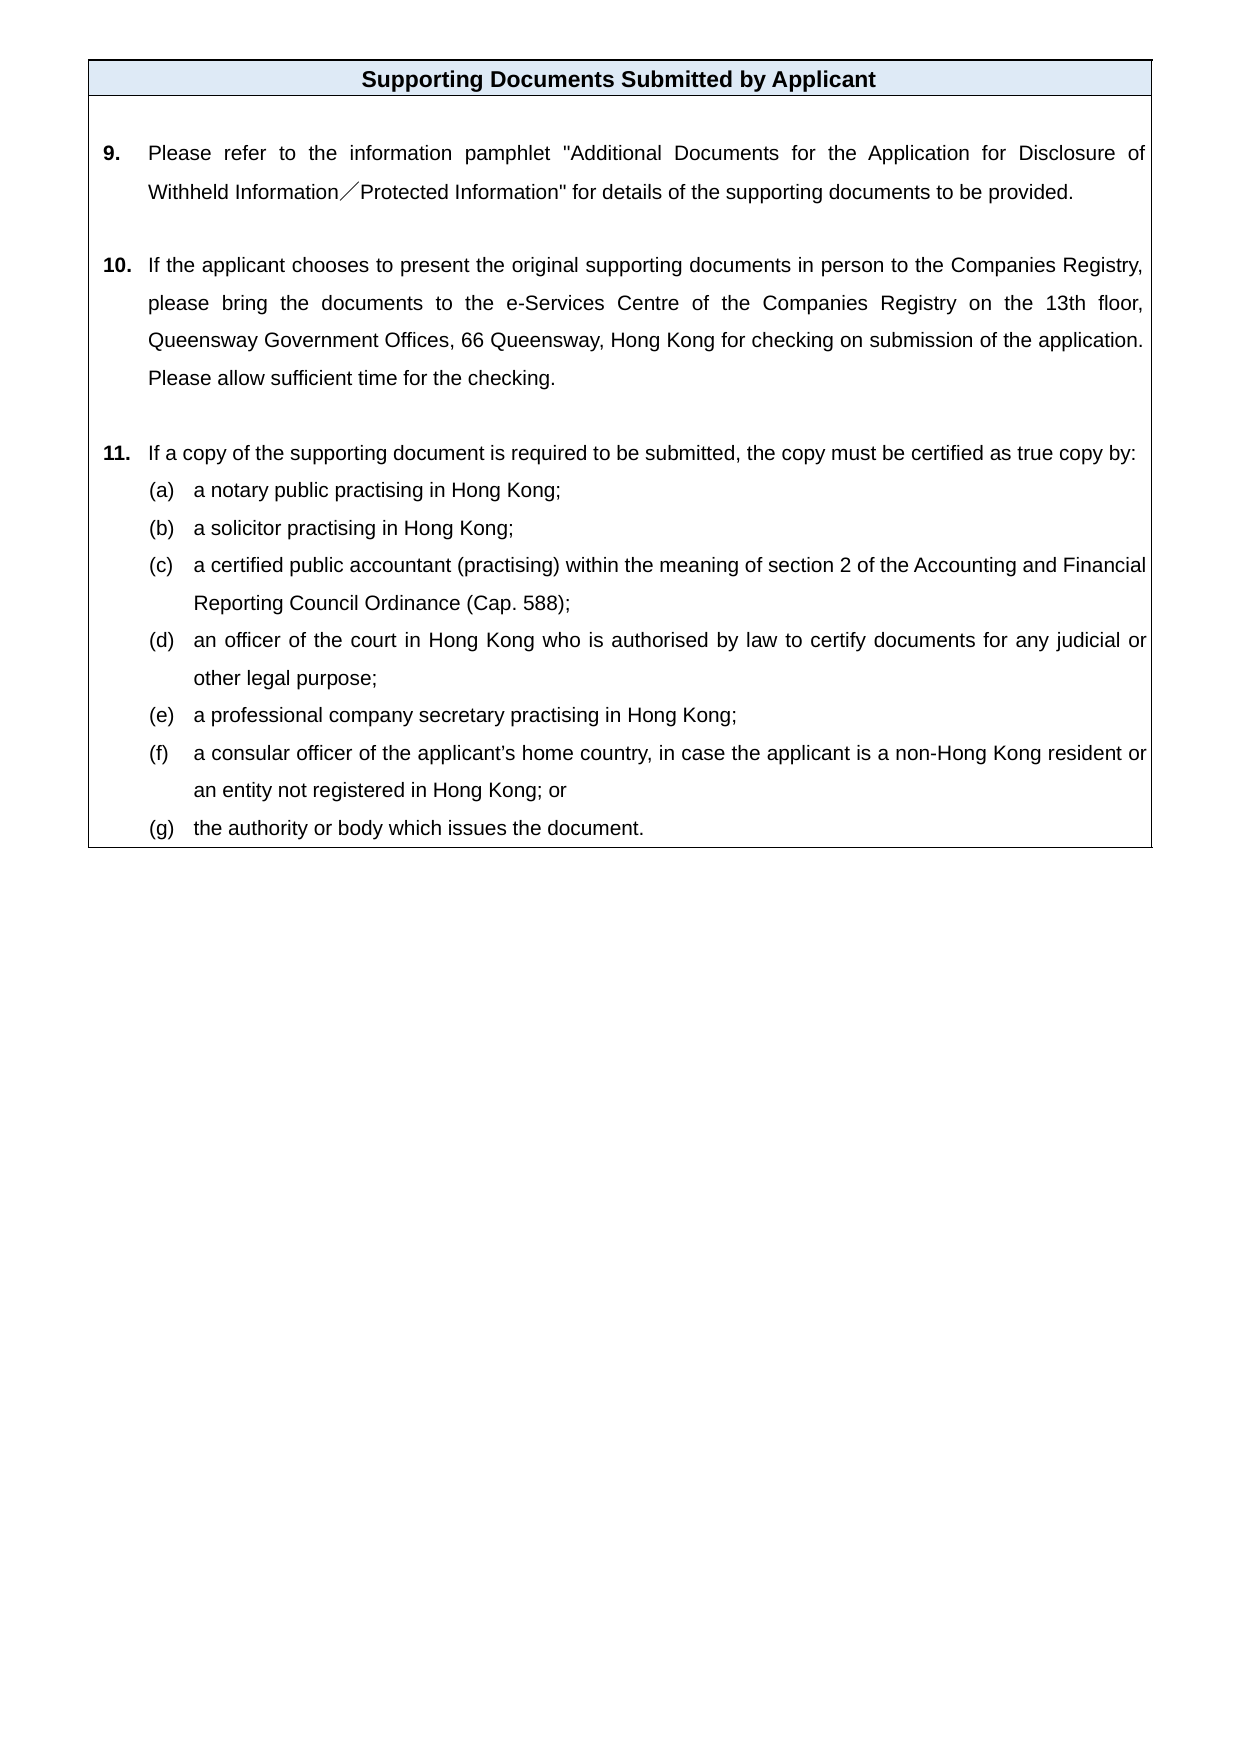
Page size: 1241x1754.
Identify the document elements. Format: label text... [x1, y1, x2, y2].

table_cell 9. Please refer to the information pamphlet "Additional Documents for the Application for Disclosure of Withheld Information／Protected Information" for details of the supporting documents to be provided. 10. If the applicant chooses to present the original supporting documents in person to the Companies Registry, please bring the documents to the e-Services Centre of the Companies Registry on the 13th floor, Queensway Government Offices, 66 Queensway, Hong Kong for checking on submission of the application. Please allow sufficient time for the checking. 11. If a copy of the supporting document is required to be submitted, the copy must be certified as true copy by: (a) a notary public practising in Hong Kong; (b) a solicitor practising in Hong Kong; (c) a certified public accountant (practising) within the meaning of section 2 of the Accounting and Financial Reporting Council Ordinance (Cap. 588); (d) an officer of the court in Hong Kong who is authorised by law to certify documents for any judicial or other legal purpose; (e) a professional company secretary practising in Hong Kong; (f) a consular officer of the applicant’s home country, in case the applicant is a non-Hong Kong resident or an entity not registered in Hong Kong; or (g) the authority or body which issues the document. [89, 96, 1151, 846]
table_cell Supporting Documents Submitted by Applicant [89, 61, 1151, 95]
